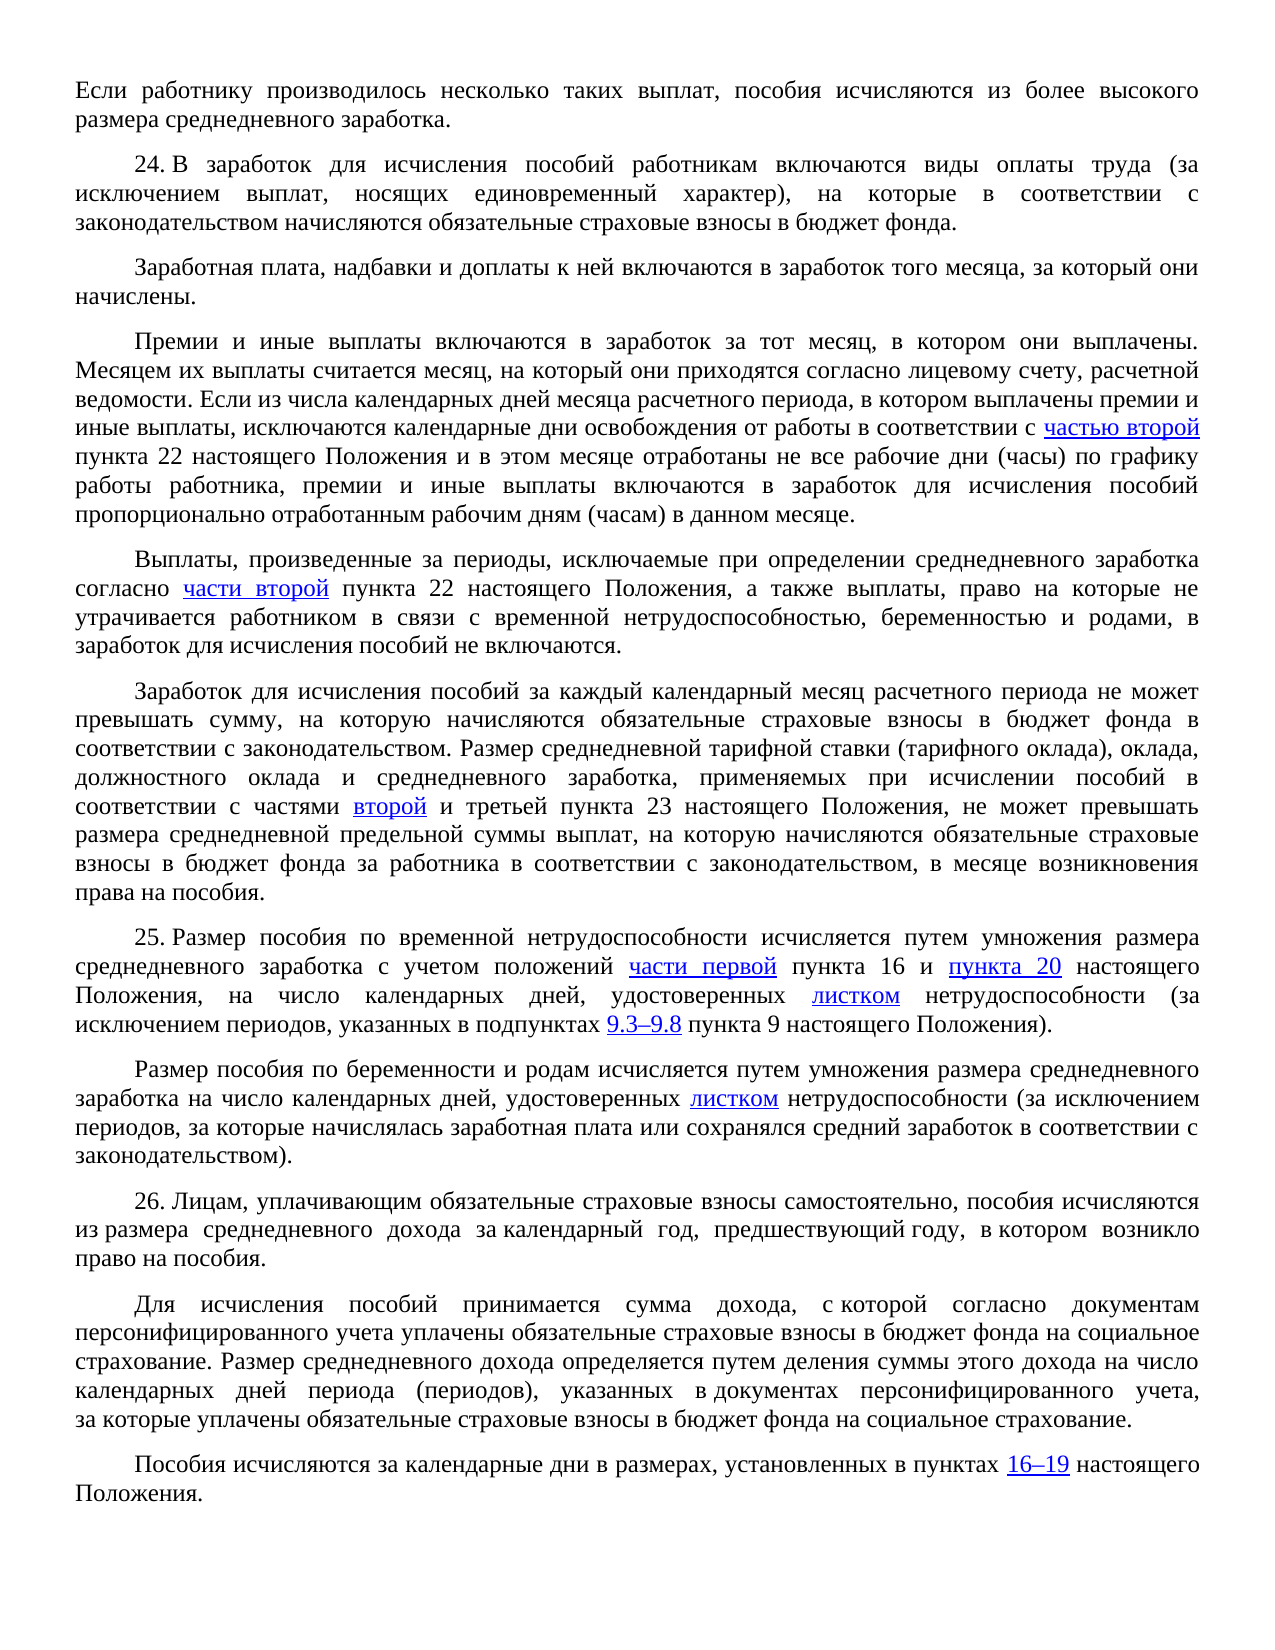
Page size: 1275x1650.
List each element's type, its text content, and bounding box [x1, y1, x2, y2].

text Пособия исчисляются за календарные дни в размерах, установленных в пунктах 16–19 настоящего Положения. [75, 1449, 1200, 1507]
text Премии и иные выплаты включаются в заработок за тот месяц, в котором они выплачены. Месяцем их выплаты считается месяц, на который они приходятся согласно лицевому счету, расчетной ведомости. Если из числа календарных дней месяца расчетного периода, в котором выплачены премии и иные выплаты, исключаются календарные дни освобождения от работы в соответствии с частью второй пункта 22 настоящего Положения и в этом месяце отработаны не все рабочие дни (часы) по графику работы работника, премии и иные выплаты включаются в заработок для исчисления пособий пропорционально отработанным рабочим дням (часам) в данном месяце. [75, 326, 1200, 527]
text Выплаты, произведенные за периоды, исключаемые при определении среднедневного заработка согласно части второй пункта 22 настоящего Положения, а также выплаты, право на которые не утрачивается работником в связи с временной нетрудоспособностью, беременностью и родами, в заработок для исчисления пособий не включаются. [75, 544, 1200, 659]
text Для исчисления пособий принимается сумма дохода, с которой согласно документам персонифицированного учета уплачены обязательные страховые взносы в бюджет фонда на социальное страхование. Размер среднедневного дохода определяется путем деления суммы этого дохода на число календарных дней периода (периодов), указанных в документах персонифицированного учета, за которые уплачены обязательные страховые взносы в бюджет фонда на социальное страхование. [75, 1289, 1200, 1432]
text Заработная плата, надбавки и доплаты к ней включаются в заработок того месяца, за который они начислены. [75, 252, 1200, 309]
text Размер пособия по беременности и родам исчисляется путем умножения размера среднедневного заработка на число календарных дней, удостоверенных листком нетрудоспособности (за исключением периодов, за которые начислялась заработная плата или сохранялся средний заработок в соответствии с законодательством). [75, 1054, 1200, 1169]
text Заработок для исчисления пособий за каждый календарный месяц расчетного периода не может превышать сумму, на которую начисляются обязательные страховые взносы в бюджет фонда в соответствии с законодательством. Размер среднедневной тарифной ставки (тарифного оклада), оклада, должностного оклада и среднедневного заработка, применяемых при исчислении пособий в соответствии с частями второй и третьей пункта 23 настоящего Положения, не может превышать размера среднедневной предельной суммы выплат, на которую начисляются обязательные страховые взносы в бюджет фонда за работника в соответствии с законодательством, в месяце возникновения права на пособия. [75, 676, 1200, 906]
text 26. Лицам, уплачивающим обязательные страховые взносы самостоятельно, пособия исчисляются из размера среднедневного дохода за календарный год, предшествующий году, в котором возникло право на пособия. [75, 1186, 1200, 1272]
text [75, 75, 1200, 132]
text 24. В заработок для исчисления пособий работникам включаются виды оплаты труда (за исключением выплат, носящих единовременный характер), на которые в соответствии с законодательством начисляются обязательные страховые взносы в бюджет фонда. [75, 149, 1200, 235]
text 25. Размер пособия по временной нетрудоспособности исчисляется путем умножения размера среднедневного заработка с учетом положений части первой пункта 16 и пункта 20 настоящего Положения, на число календарных дней, удостоверенных листком нетрудоспособности (за исключением периодов, указанных в подпунктах 9.3–9.8 пункта 9 настоящего Положения). [75, 922, 1200, 1037]
